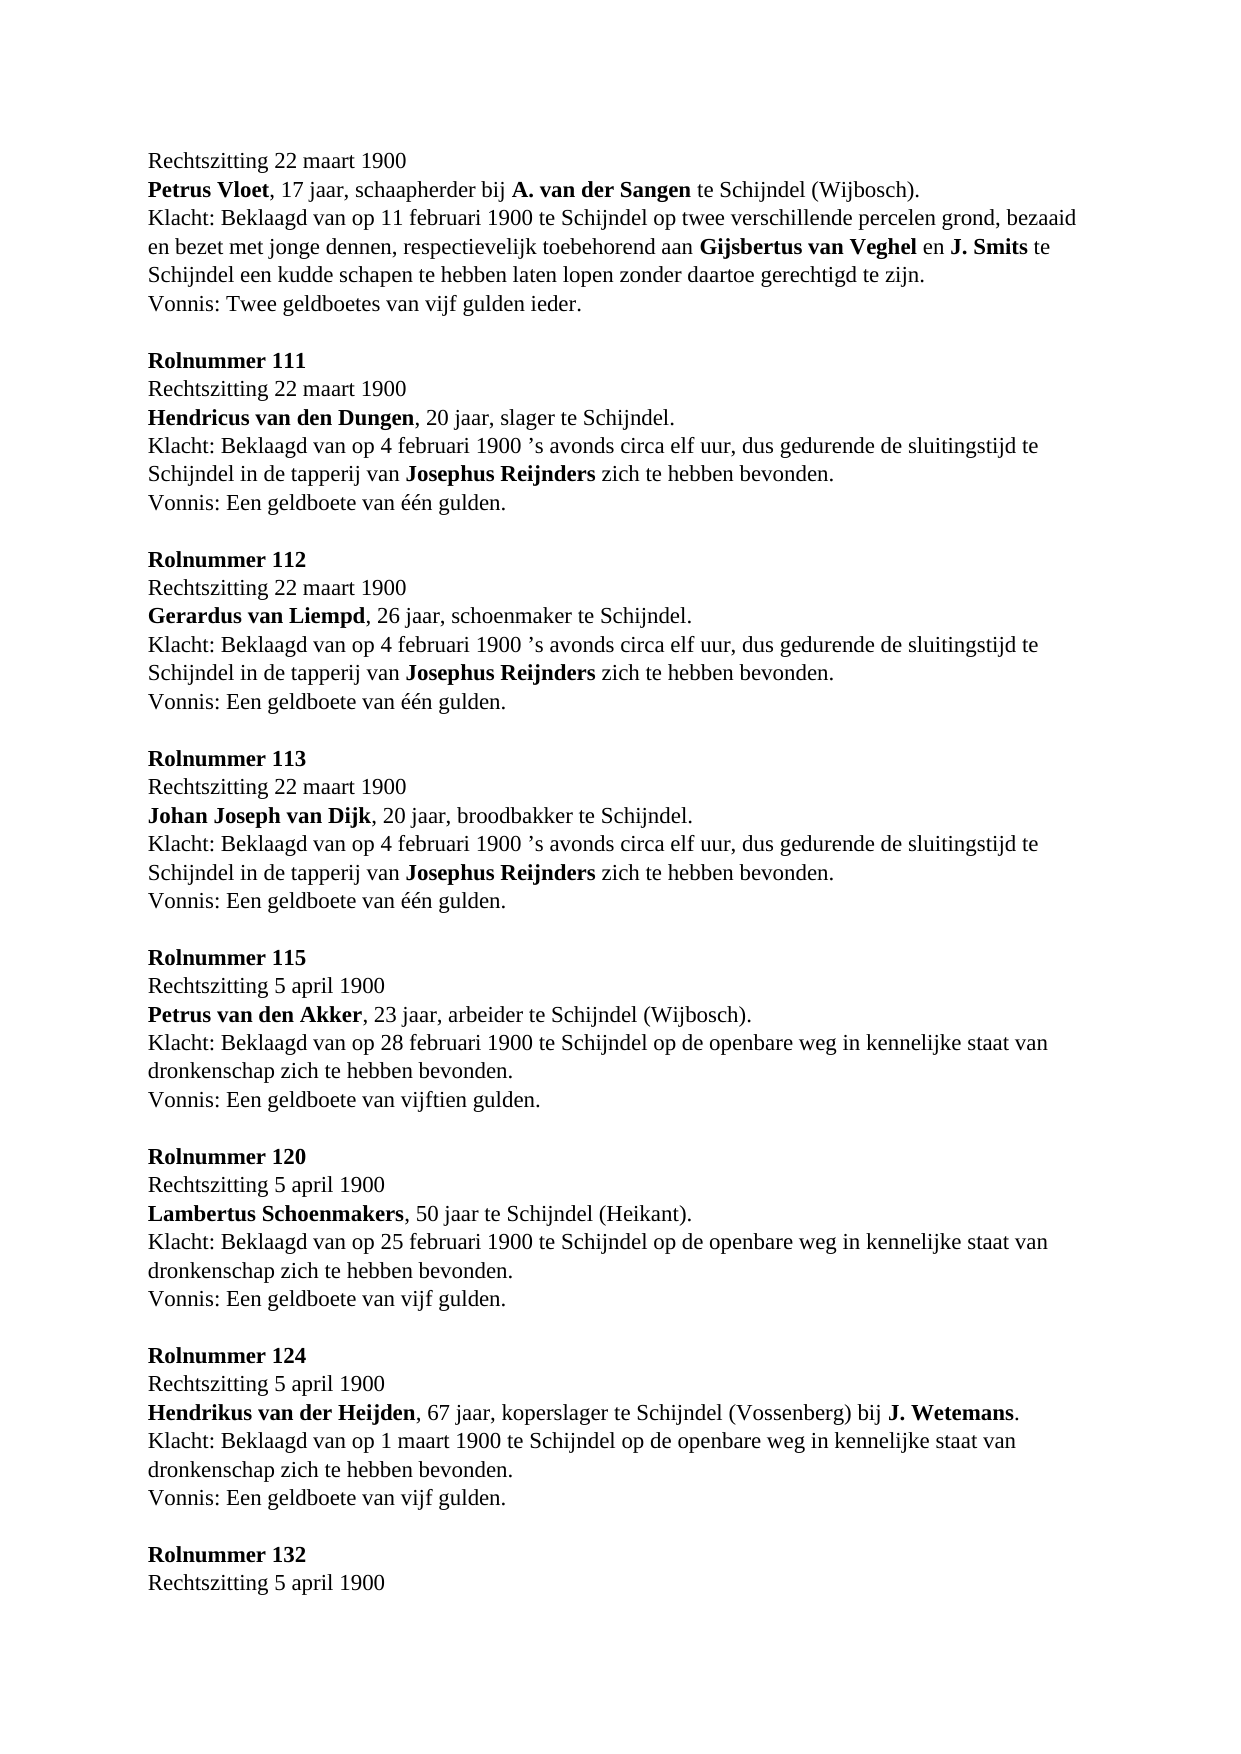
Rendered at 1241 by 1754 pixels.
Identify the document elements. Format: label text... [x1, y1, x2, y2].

text Klacht: Beklaagd van op 4 februari 1900 ’s avonds circa elf uur, dus gedurende de sluitingstijd te Schijndel in de tapperij van Josephus Reijnders zich te hebben bevonden. [148, 631, 1093, 686]
text Hendricus van den Dungen, 20 jaar, slager te Schijndel. [148, 403, 1093, 430]
text Gerardus van Liempd, 26 jaar, schoenmaker te Schijndel. [148, 603, 1093, 629]
text Rolnummer 111 [148, 347, 1093, 373]
text Lambertus Schoenmakers, 50 jaar te Schijndel (Heikant). [148, 1200, 1093, 1226]
text Klacht: Beklaagd van op 4 februari 1900 ’s avonds circa elf uur, dus gedurende de sluitingstijd te Schijndel in de tapperij van Josephus Reijnders zich te hebben bevonden. [148, 432, 1093, 487]
text Vonnis: Twee geldboetes van vijf gulden ieder. [148, 290, 1093, 316]
text Vonnis: Een geldboete van één gulden. [148, 489, 1093, 515]
text Klacht: Beklaagd van op 4 februari 1900 ’s avonds circa elf uur, dus gedurende de sluitingstijd te Schijndel in de tapperij van Josephus Reijnders zich te hebben bevonden. [148, 830, 1093, 885]
text Rolnummer 113 [148, 745, 1093, 771]
text Vonnis: Een geldboete van één gulden. [148, 887, 1093, 913]
text Hendrikus van der Heijden, 67 jaar, koperslager te Schijndel (Vossenberg) bij J. Wetemans. [148, 1399, 1093, 1425]
text Rechtszitting 5 april 1900 [148, 1569, 1093, 1596]
text Klacht: Beklaagd van op 25 februari 1900 te Schijndel op de openbare weg in kennelijke staat van dronkenschap zich te hebben bevonden. [148, 1228, 1093, 1283]
text Vonnis: Een geldboete van vijftien gulden. [148, 1086, 1093, 1112]
text Rechtszitting 5 april 1900 [148, 1171, 1093, 1198]
text Rechtszitting 5 april 1900 [148, 1370, 1093, 1397]
text Rechtszitting 22 maart 1900 [148, 574, 1093, 601]
text Rechtszitting 5 april 1900 [148, 972, 1093, 999]
text Johan Joseph van Dijk, 20 jaar, broodbakker te Schijndel. [148, 802, 1093, 828]
text Rolnummer 132 [148, 1541, 1093, 1567]
text Klacht: Beklaagd van op 1 maart 1900 te Schijndel op de openbare weg in kennelijke staat van dronkenschap zich te hebben bevonden. [148, 1427, 1093, 1482]
text Rechtszitting 22 maart 1900 [148, 375, 1093, 401]
text Rolnummer 115 [148, 944, 1093, 970]
text Rechtszitting 22 maart 1900 [148, 148, 1093, 174]
text Petrus Vloet, 17 jaar, schaapherder bij A. van der Sangen te Schijndel (Wijbosch). [148, 176, 1093, 202]
text Vonnis: Een geldboete van vijf gulden. [148, 1285, 1093, 1311]
text Rechtszitting 22 maart 1900 [148, 773, 1093, 799]
text Klacht: Beklaagd van op 28 februari 1900 te Schijndel op de openbare weg in kennelijke staat van dronkenschap zich te hebben bevonden. [148, 1029, 1093, 1084]
text Rolnummer 112 [148, 546, 1093, 572]
text Klacht: Beklaagd van op 11 februari 1900 te Schijndel op twee verschillende percelen grond, bezaaid en bezet met jonge dennen, respectievelijk toebehorend aan Gijsbertus van Veghel en J. Smits te Schijndel een kudde schapen te hebben laten lopen zonder daartoe gerechtigd te zijn. [148, 204, 1093, 288]
text Petrus van den Akker, 23 jaar, arbeider te Schijndel (Wijbosch). [148, 1001, 1093, 1027]
text Rolnummer 120 [148, 1143, 1093, 1169]
text Rolnummer 124 [148, 1342, 1093, 1368]
text Vonnis: Een geldboete van één gulden. [148, 688, 1093, 714]
text Vonnis: Een geldboete van vijf gulden. [148, 1484, 1093, 1511]
